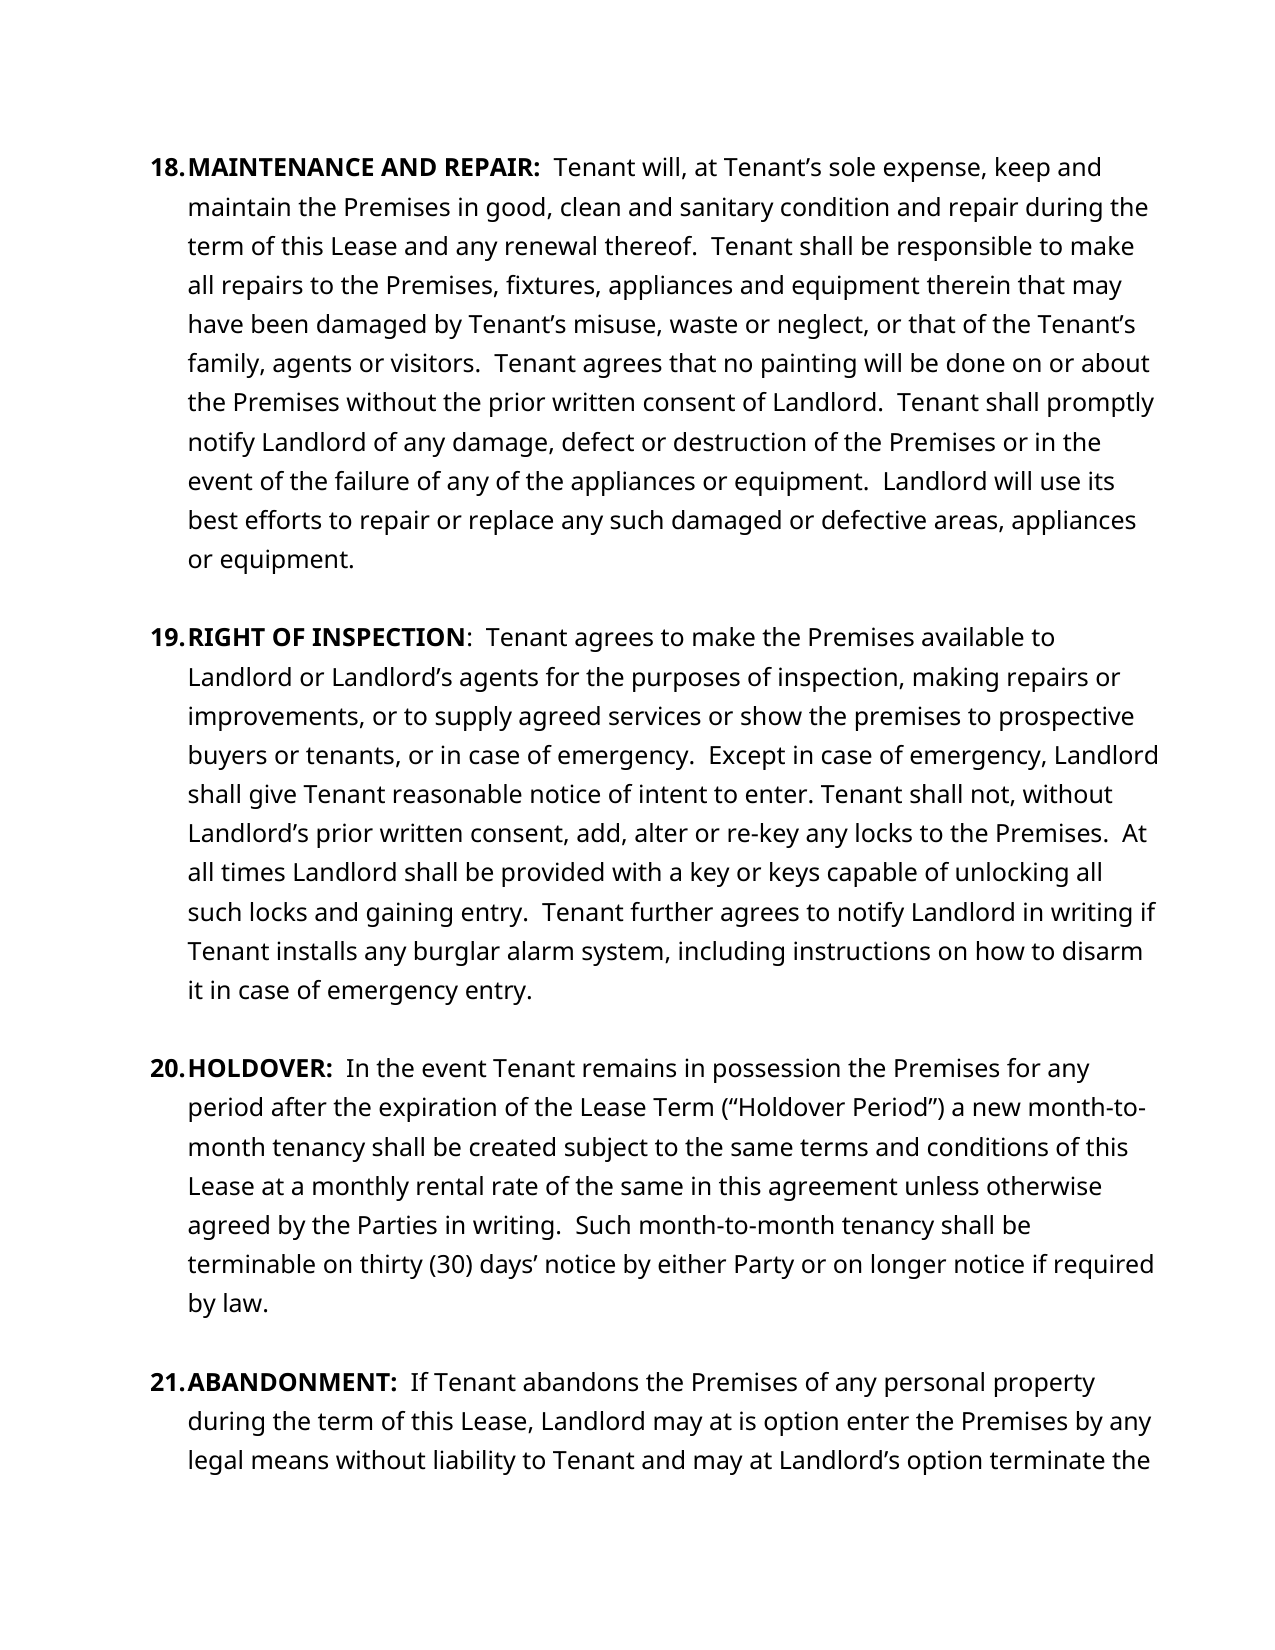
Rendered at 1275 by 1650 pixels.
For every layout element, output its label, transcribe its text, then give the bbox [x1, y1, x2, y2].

list MAINTENANCE AND REPAIR: Tenant will, at Tenant’s sole expense, keep and maintain the Premises in good, clean and sanitary condition and repair during the term of this Lease and any renewal thereof. Tenant shall be responsible to make all repairs to the Premises, fixtures, appliances and equipment therein that may have been damaged by Tenant’s misuse, waste or neglect, or that of the Tenant’s family, agents or visitors. Tenant agrees that no painting will be done on or about the Premises without the prior written consent of Landlord. Tenant shall promptly notify Landlord of any damage, defect or destruction of the Premises or in the event of the failure of any of the appliances or equipment. Landlord will use its best efforts to repair or replace any such damaged or defective areas, appliances or equipment. [150, 150, 1162, 576]
list HOLDOVER: In the event Tenant remains in possession the Premises for any period after the expiration of the Lease Term (“Holdover Period”) a new month-to-month tenancy shall be created subject to the same terms and conditions of this Lease at a monthly rental rate of the same in this agreement unless otherwise agreed by the Parties in writing. Such month-to-month tenancy shall be terminable on thirty (30) days’ notice by either Party or on longer notice if required by law. [150, 1051, 1162, 1320]
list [150, 1364, 1162, 1477]
list RIGHT OF INSPECTION: Tenant agrees to make the Premises available to Landlord or Landlord’s agents for the purposes of inspection, making repairs or improvements, or to supply agreed services or show the premises to prospective buyers or tenants, or in case of emergency. Except in case of emergency, Landlord shall give Tenant reasonable notice of intent to enter. Tenant shall not, without Landlord’s prior written consent, add, alter or re-key any locks to the Premises. At all times Landlord shall be provided with a key or keys capable of unlocking all such locks and gaining entry. Tenant further agrees to notify Landlord in writing if Tenant installs any burglar alarm system, including instructions on how to disarm it in case of emergency entry. [150, 620, 1162, 1007]
